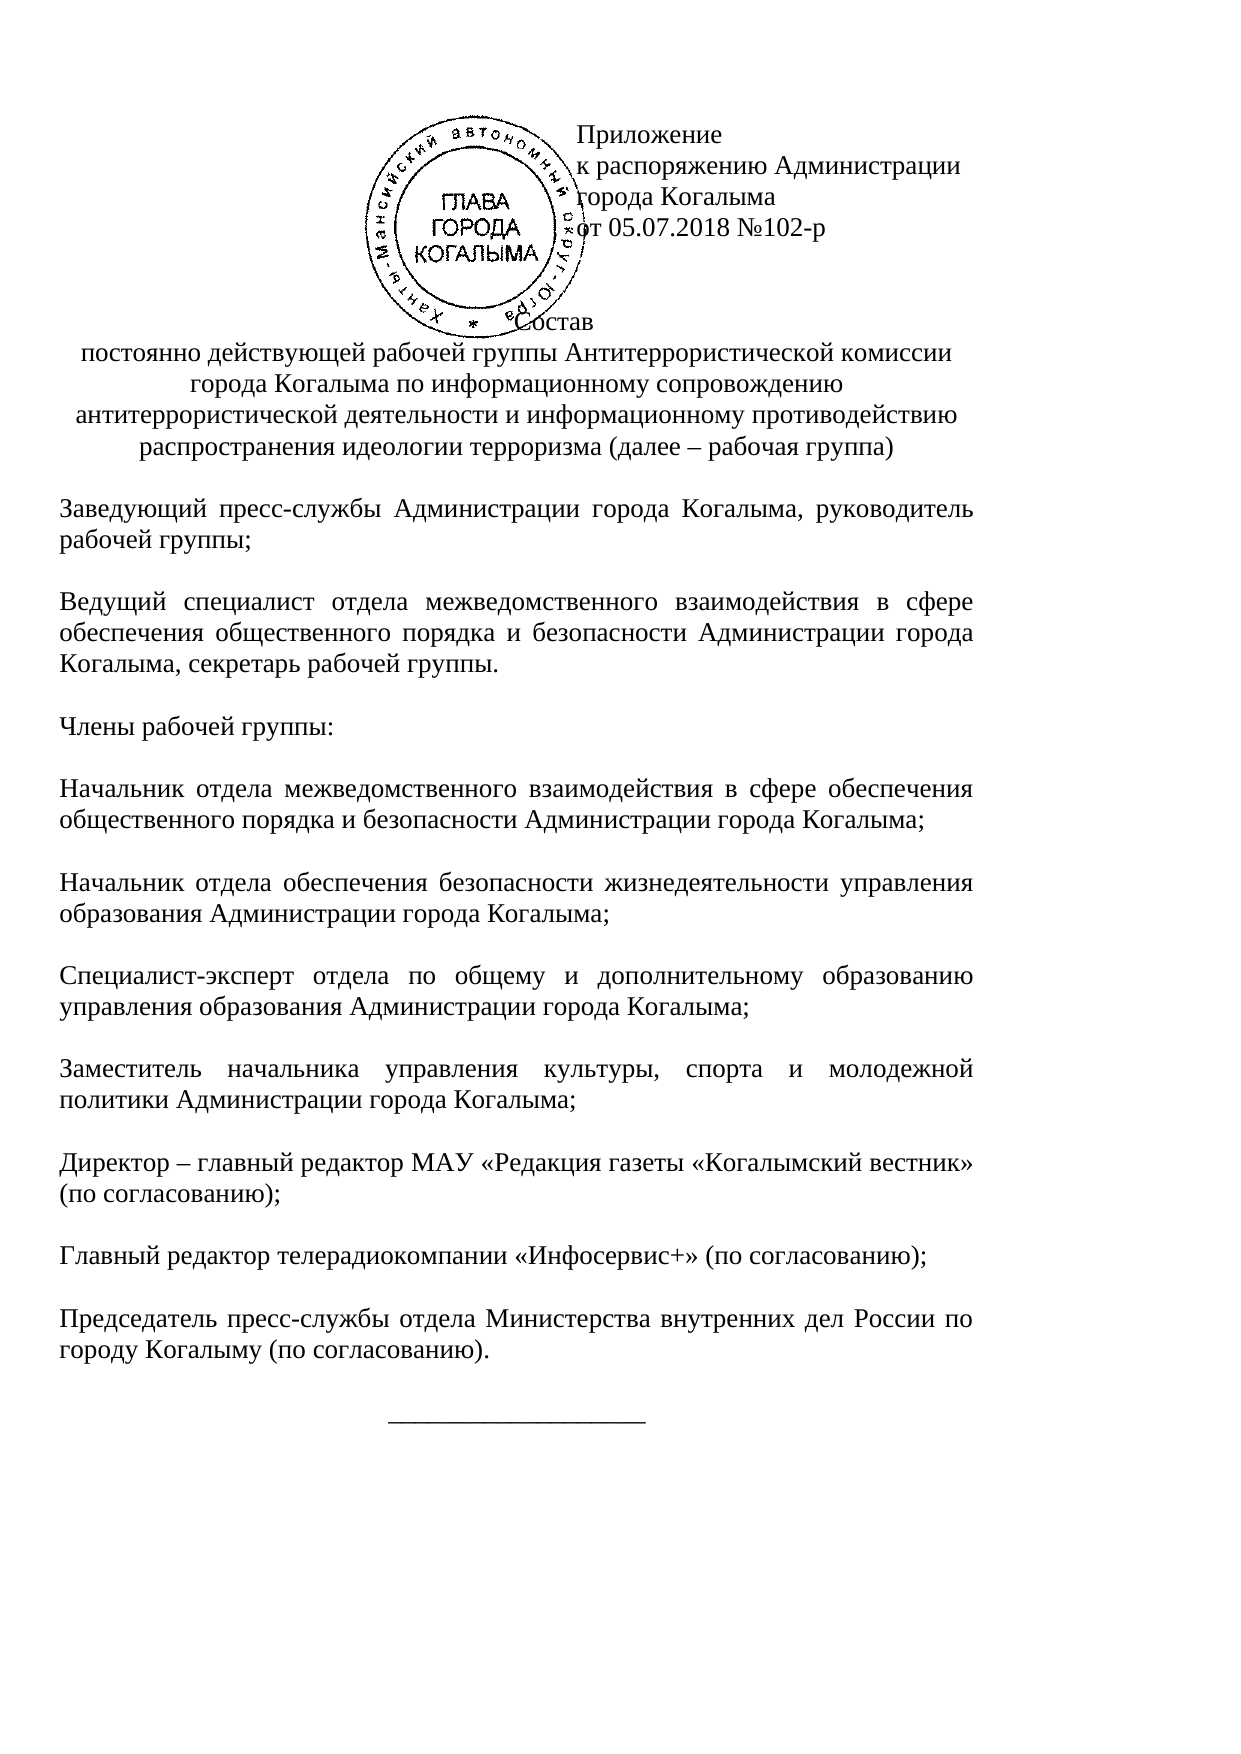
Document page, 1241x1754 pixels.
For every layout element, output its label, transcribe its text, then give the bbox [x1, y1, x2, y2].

text Специалист-эксперт отдела по общему и дополнительному образованию управления образования Администрации города Когалыма; [59, 959, 974, 1021]
text Приложение [576, 118, 974, 149]
text Состав [59, 305, 974, 336]
text постоянно действующей рабочей группы Антитеррористической комиссии города Когалыма по информационному сопровождению антитеррористической деятельности и информационному противодействию распространения идеологии терроризма (далее – рабочая группа) [59, 336, 974, 461]
text Ведущий специалист отдела межведомственного взаимодействия в сфере обеспечения общественного порядка и безопасности Администрации города Когалыма, секретарь рабочей группы. [59, 585, 974, 679]
picture [363, 115, 587, 305]
text Начальник отдела обеспечения безопасности жизнедеятельности управления образования Администрации города Когалыма; [59, 866, 974, 928]
text от 05.07.2018 №102-р [576, 212, 974, 243]
text ___________________ [59, 1395, 974, 1426]
text к распоряжению Администрации [576, 149, 974, 180]
text Члены рабочей группы: [59, 710, 974, 741]
text Председатель пресс-службы отдела Министерства внутренних дел России по городу Когалыму (по согласованию). [59, 1302, 974, 1364]
text Заведующий пресс-службы Администрации города Когалыма, руководитель рабочей группы; [59, 492, 974, 554]
text Главный редактор телерадиокомпании «Инфосервис+» (по согласованию); [59, 1239, 974, 1271]
text города Когалыма [576, 180, 974, 212]
text Начальник отдела межведомственного взаимодействия в сфере обеспечения общественного порядка и безопасности Администрации города Когалыма; [59, 772, 974, 834]
text Директор – главный редактор МАУ «Редакция газеты «Когалымский вестник» (по согласованию); [59, 1146, 974, 1208]
text Заместитель начальника управления культуры, спорта и молодежной политики Администрации города Когалыма; [59, 1052, 974, 1115]
